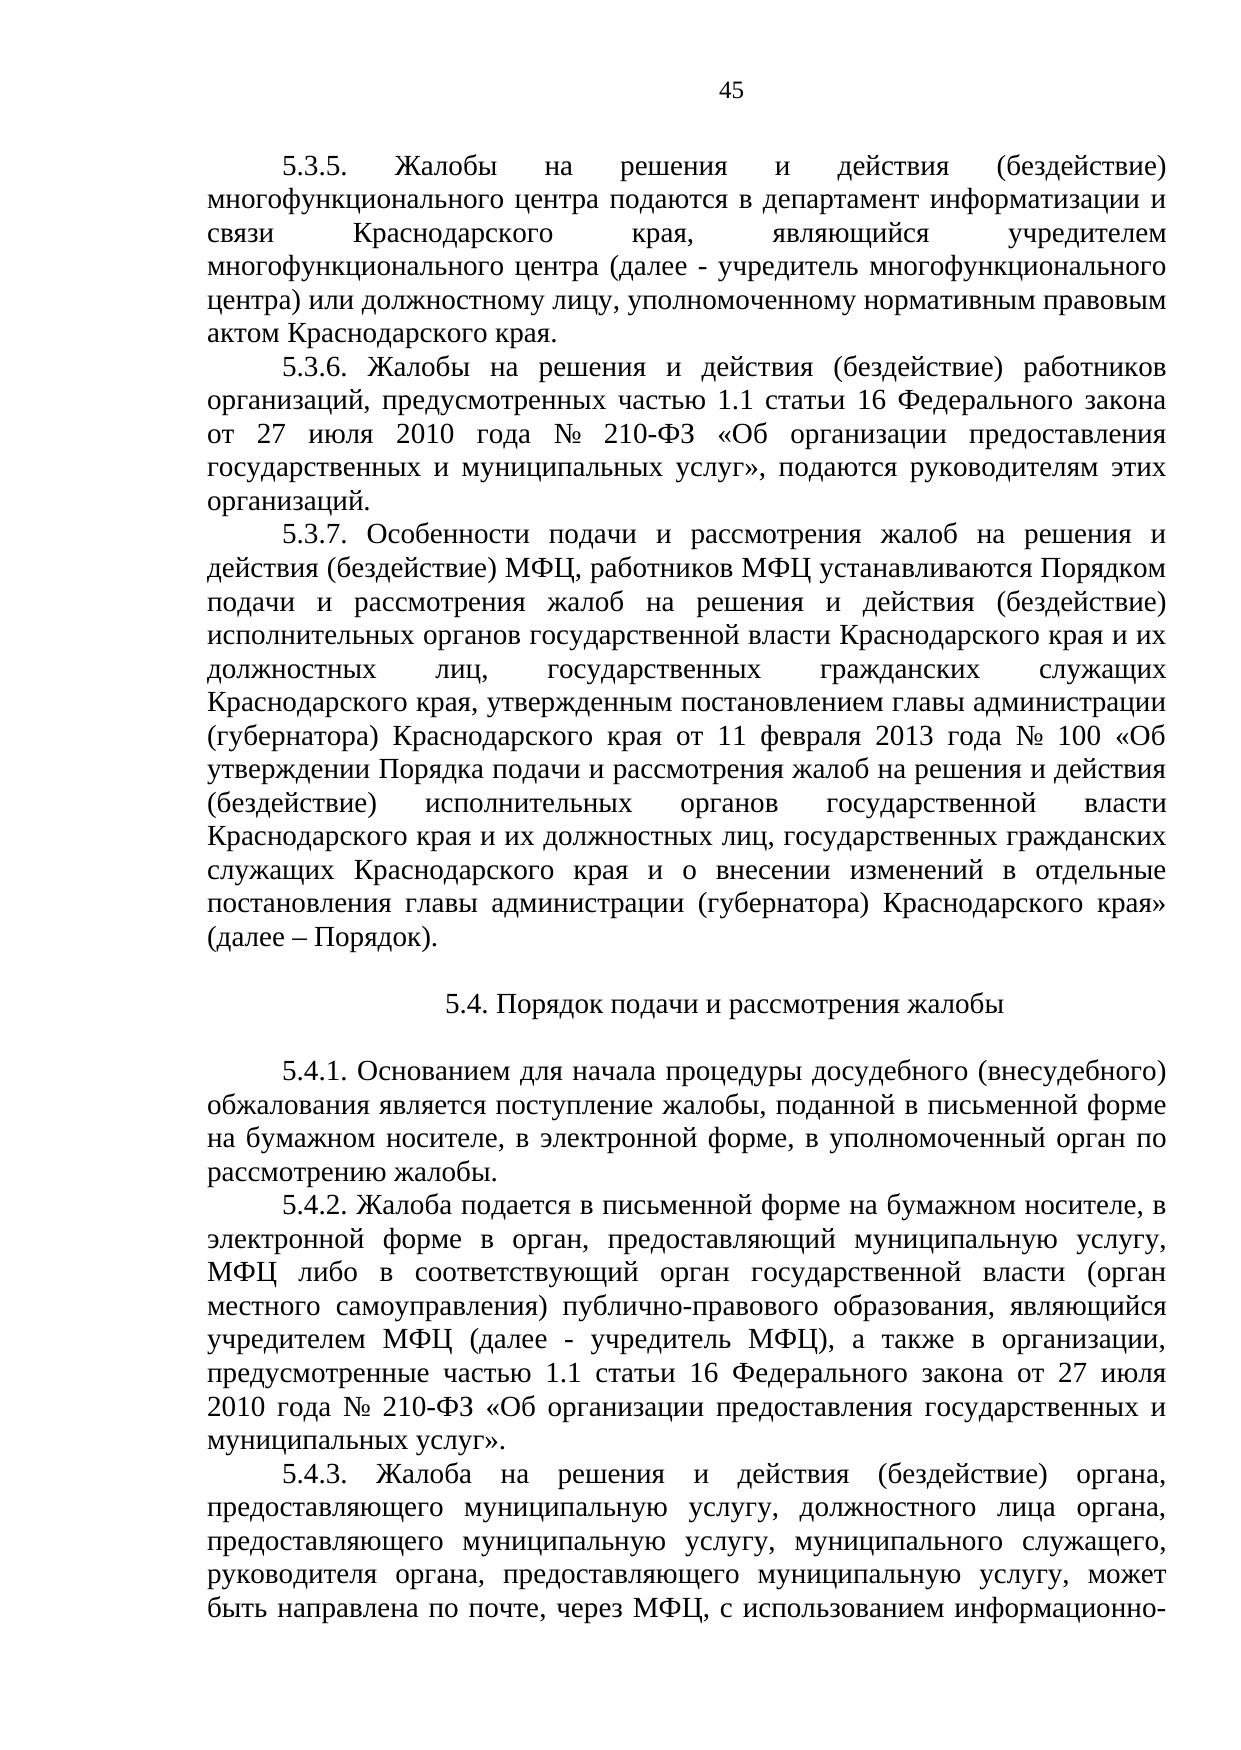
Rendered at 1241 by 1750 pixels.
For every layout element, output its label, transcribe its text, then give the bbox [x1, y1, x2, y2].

text 5.4.2. Жалоба подается в письменной форме на бумажном носителе, в электронной форме в орган, предоставляющий муниципальную услугу, МФЦ либо в соответствующий орган государственной власти (орган местного самоуправления) публично-правового образования, являющийся учредителем МФЦ (далее - учредитель МФЦ), а также в организации, предусмотренные частью 1.1 статьи 16 Федерального закона от 27 июля 2010 года № 210-ФЗ «Об организации предоставления государственных и муниципальных услуг». [207, 1187, 1167, 1456]
text 5.3.6. Жалобы на решения и действия (бездействие) работников организаций, предусмотренных частью 1.1 статьи 16 Федерального закона от 27 июля 2010 года № 210-ФЗ «Об организации предоставления государственных и муниципальных услуг», подаются руководителям этих организаций. [207, 349, 1167, 517]
text 5.3.5. Жалобы на решения и действия (бездействие) многофункционального центра подаются в департамент информатизации и связи Краснодарского края, являющийся учредителем многофункционального центра (далее - учредитель многофункционального центра) или должностному лицу, уполномоченному нормативным правовым актом Краснодарского края. [207, 148, 1167, 349]
text 5.4.1. Основанием для начала процедуры досудебного (внесудебного) обжалования является поступление жалобы, поданной в письменной форме на бумажном носителе, в электронной форме, в уполномоченный орган по рассмотрению жалобы. [207, 1053, 1167, 1187]
text 5.3.7. Особенности подачи и рассмотрения жалоб на решения и действия (бездействие) МФЦ, работников МФЦ устанавливаются Порядком подачи и рассмотрения жалоб на решения и действия (бездействие) исполнительных органов государственной власти Краснодарского края и их должностных лиц, государственных гражданских служащих Краснодарского края, утвержденным постановлением главы администрации (губернатора) Краснодарского края от 11 февраля 2013 года № 100 «Об утверждении Порядка подачи и рассмотрения жалоб на решения и действия (бездействие) исполнительных органов государственной власти Краснодарского края и их должностных лиц, государственных гражданских служащих Краснодарского края и о внесении изменений в отдельные постановления главы администрации (губернатора) Краснодарского края» (далее – Порядок). [207, 517, 1167, 953]
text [207, 1456, 1167, 1623]
text 5.4. Порядок подачи и рассмотрения жалобы [207, 986, 1167, 1020]
